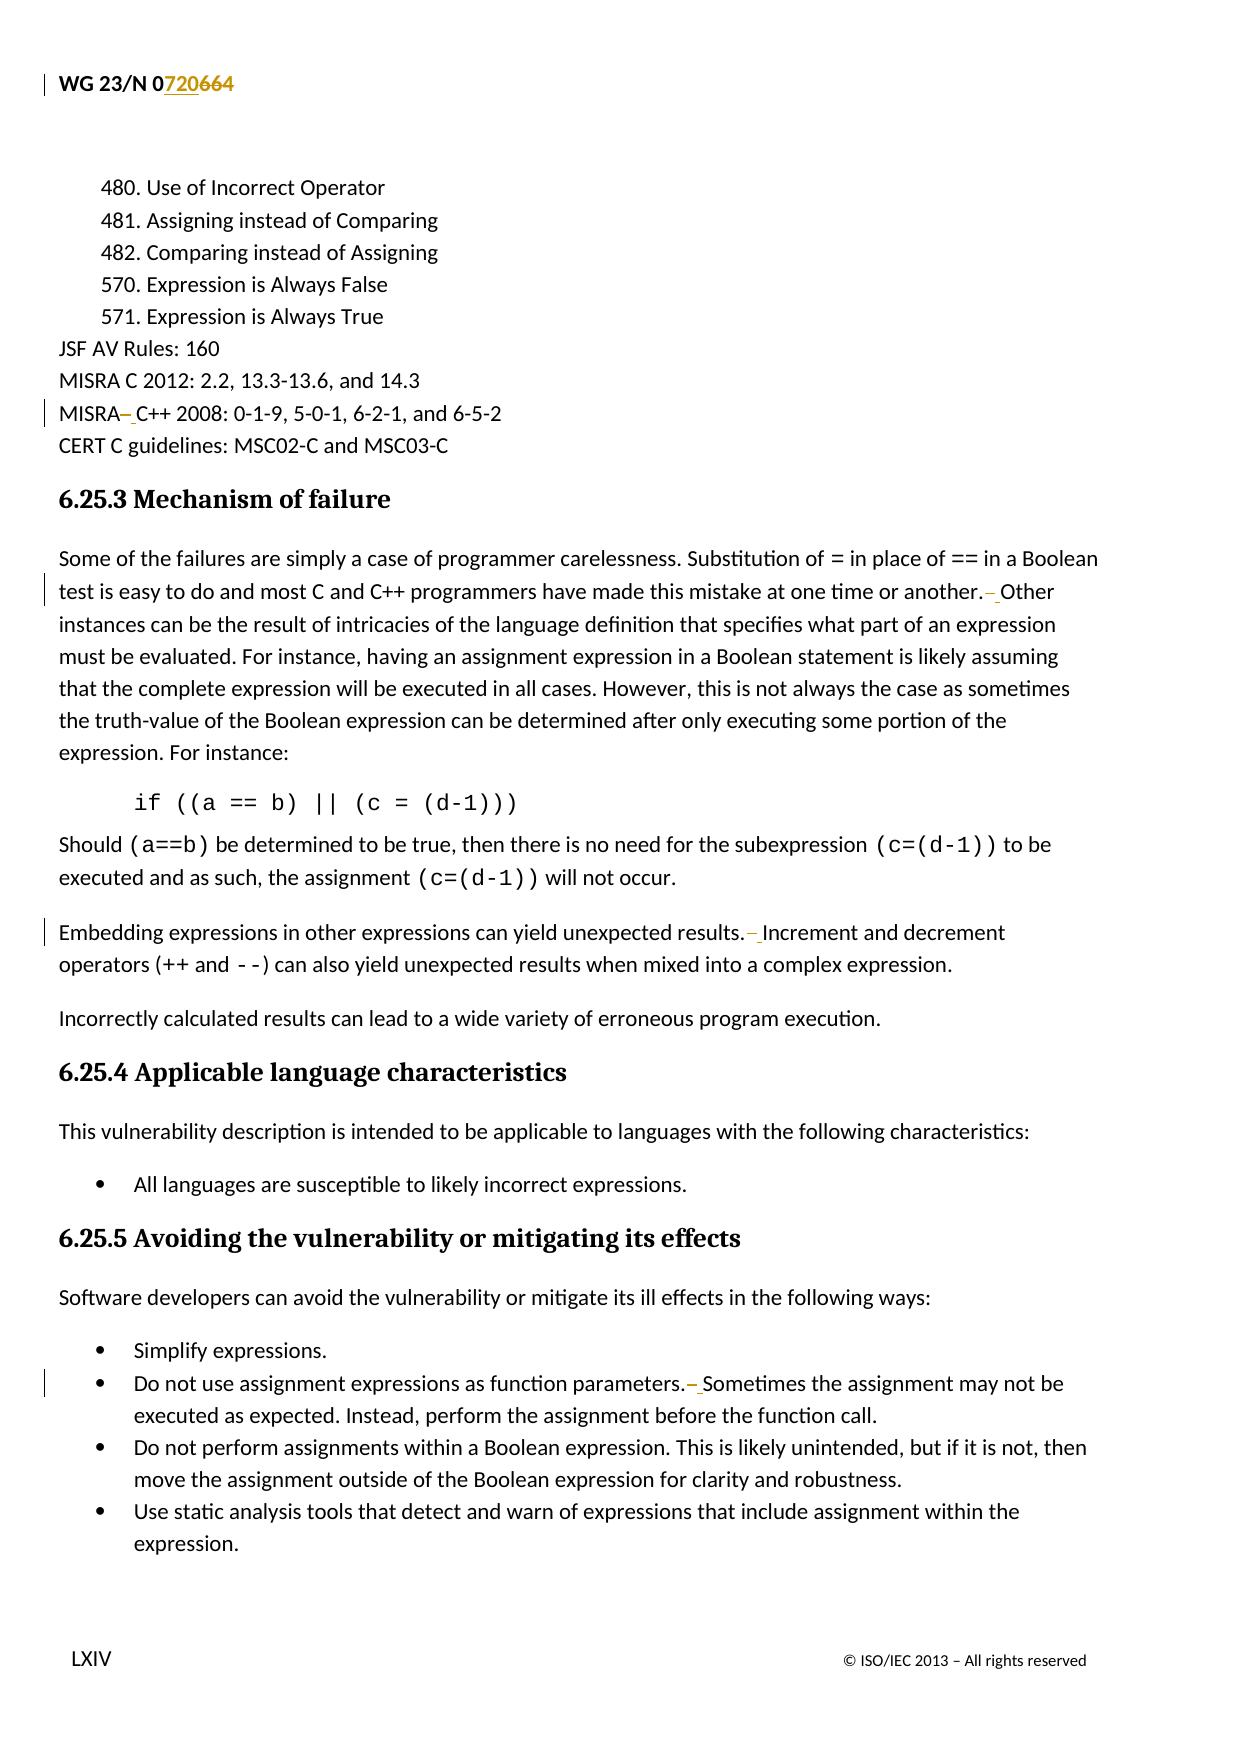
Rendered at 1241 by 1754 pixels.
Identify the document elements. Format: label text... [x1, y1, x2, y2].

text Some of the failures are simply a case of programmer carelessness. Substitution of = in place of == in a Boolean test is easy to do and most C and C++ programmers have made this mistake at one time or another.Other instances can be the result of intricacies of the language definition that specifies what part of an expression must be evaluated. For instance, having an assignment expression in a Boolean statement is likely assuming that the complete expression will be executed in all cases. However, this is not always the case as sometimes the truth-value of the Boolean expression can be determined after only executing some portion of the expression. For instance: [58, 544, 1099, 766]
text 482. Comparing instead of Assigning [101, 238, 1099, 266]
list Simplify expressions. [96, 1336, 1099, 1364]
list All languages are susceptible to likely incorrect expressions. [96, 1170, 1099, 1198]
text if ((a == b) || (c = (d-1))) [58, 791, 1099, 817]
text Embedding expressions in other expressions can yield unexpected results.Increment and decrement operators (++ and --) can also yield unexpected results when mixed into a complex expression. [58, 918, 1099, 979]
text 480. Use of Incorrect Operator [101, 173, 1099, 202]
text 481. Assigning instead of Comparing [101, 206, 1099, 234]
text This vulnerability description is intended to be applicable to languages with the following characteristics: [58, 1117, 1099, 1145]
subtitle 6.25.4 Applicable language characteristics [58, 1057, 1099, 1088]
subtitle 6.25.5 Avoiding the vulnerability or mitigating its effects [58, 1223, 1099, 1254]
text Incorrectly calculated results can lead to a wide variety of erroneous program execution. [58, 1004, 1099, 1032]
text Software developers can avoid the vulnerability or mitigate its ill effects in the following ways: [58, 1283, 1099, 1311]
list Do not use assignment expressions as function parameters.Sometimes the assignment may not be executed as expected. Instead, perform the assignment before the function call. [96, 1369, 1099, 1429]
text Should (a==b) be determined to be true, then there is no need for the subexpression (c=(d-1)) to be executed and as such, the assignment (c=(d-1)) will not occur. [58, 830, 1099, 892]
text CERT C guidelines: MSC02-C and MSC03-C [58, 431, 1099, 459]
list Do not perform assignments within a Boolean expression. This is likely unintended, but if it is not, then move the assignment outside of the Boolean expression for clarity and robustness. [96, 1433, 1099, 1493]
text MISRAC++ 2008: 0-1-9, 5-0-1, 6-2-1, and 6-5-2 [58, 399, 1099, 427]
text 571. Expression is Always True [101, 302, 1099, 330]
text JSF AV Rules: 160 [58, 334, 1099, 362]
list Use static analysis tools that detect and warn of expressions that include assignment within the expression. [96, 1497, 1099, 1558]
text 570. Expression is Always False [101, 270, 1099, 298]
text MISRA C 2012: 2.2, 13.3-13.6, and 14.3 [58, 367, 1099, 395]
subtitle 6.25.3 Mechanism of failure [58, 484, 1099, 515]
